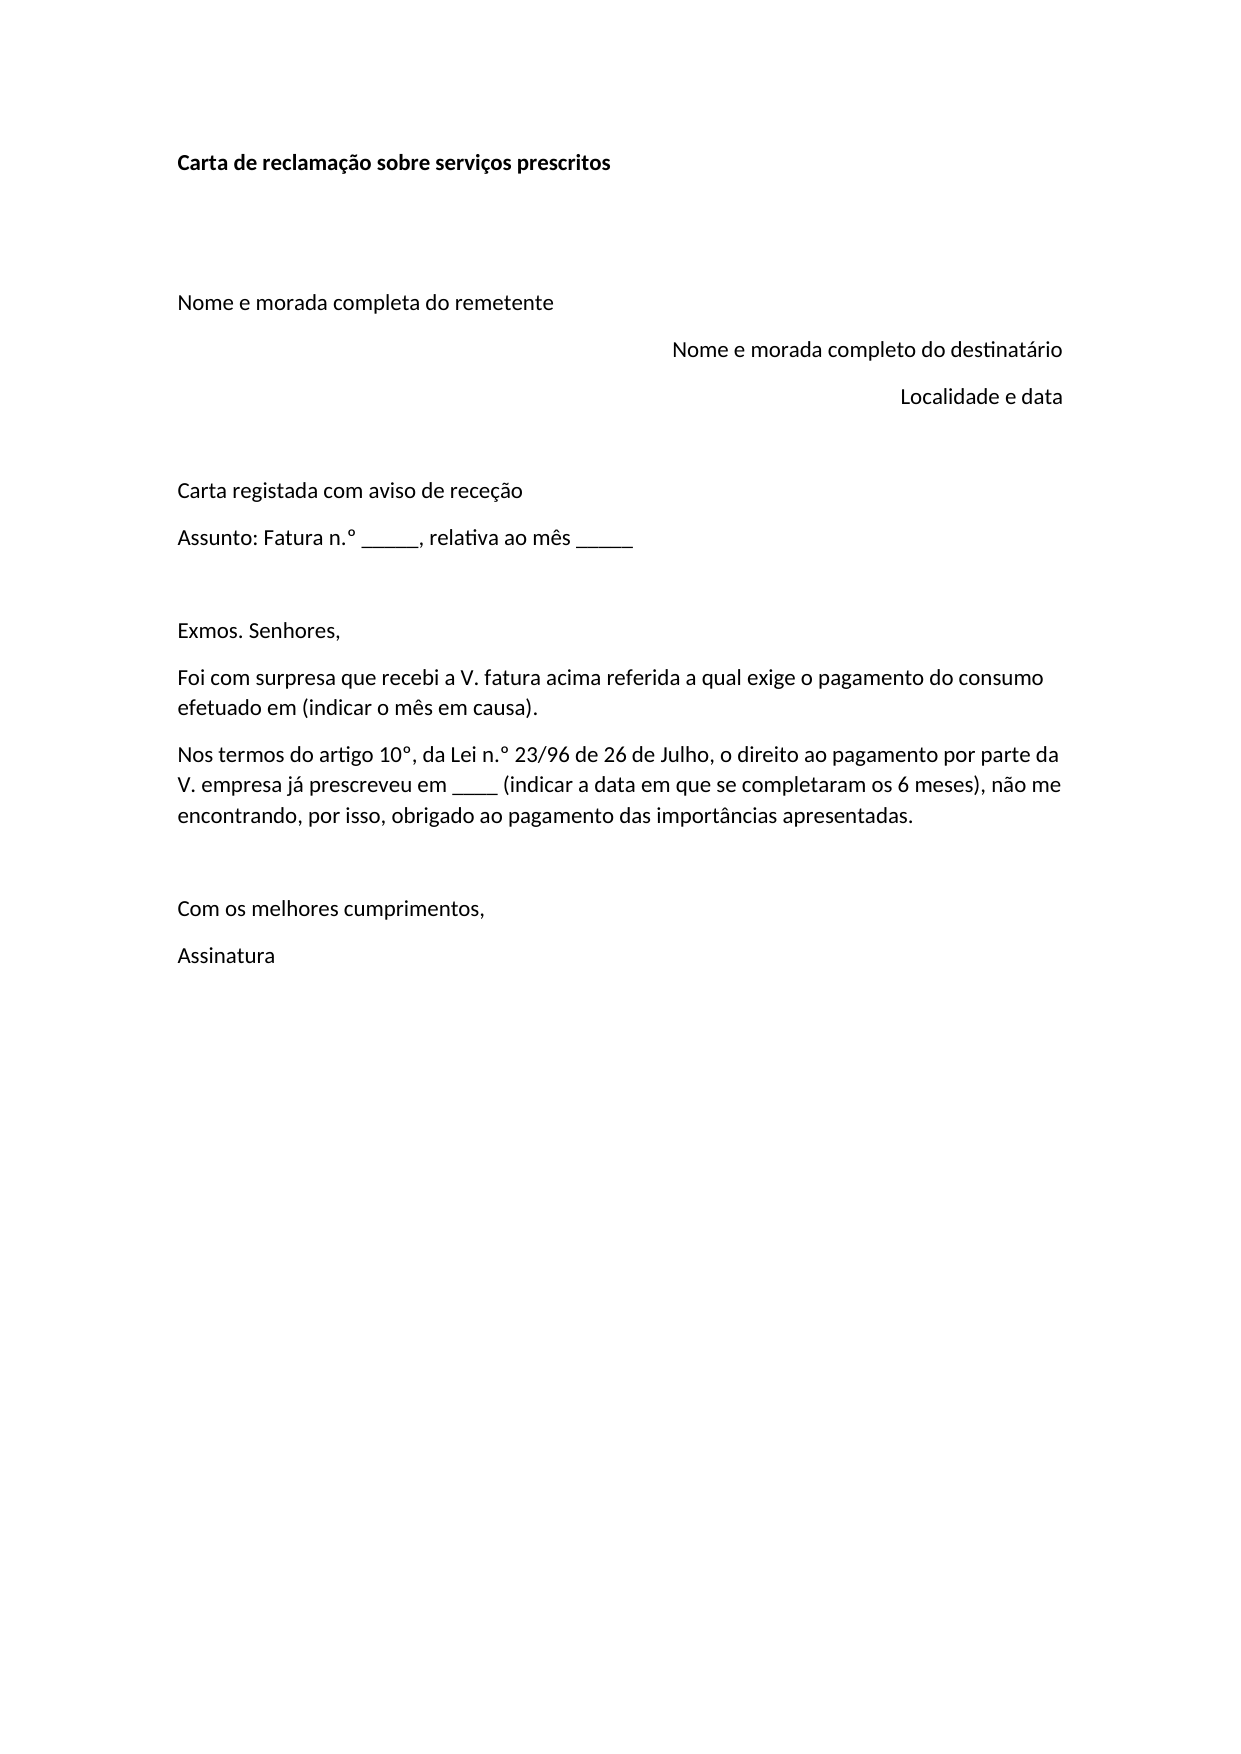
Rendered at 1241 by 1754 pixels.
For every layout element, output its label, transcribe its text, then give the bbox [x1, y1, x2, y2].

text Assunto: Fatura n.º _____, relativa ao mês _____ [177, 523, 1063, 551]
text Nome e morada completa do remetente [177, 288, 1063, 316]
text Localidade e data [177, 382, 1063, 410]
text Exmos. Senhores, [177, 616, 1063, 644]
text Nome e morada completo do destinatário [177, 335, 1063, 363]
text Nos termos do artigo 10º, da Lei n.º 23/96 de 26 de Julho, o direito ao pagamento por parte da V. empresa já prescreveu em ____ (indicar a data em que se completaram os 6 meses), não me encontrando, por isso, obrigado ao pagamento das importâncias apresentadas. [177, 740, 1063, 829]
text Assinatura [177, 941, 1063, 969]
text Carta registada com aviso de receção [177, 476, 1063, 504]
text Carta de reclamação sobre serviços prescritos [177, 148, 1063, 176]
text Foi com surpresa que recebi a V. fatura acima referida a qual exige o pagamento do consumo efetuado em (indicar o mês em causa). [177, 663, 1063, 721]
text Com os melhores cumprimentos, [177, 894, 1063, 922]
